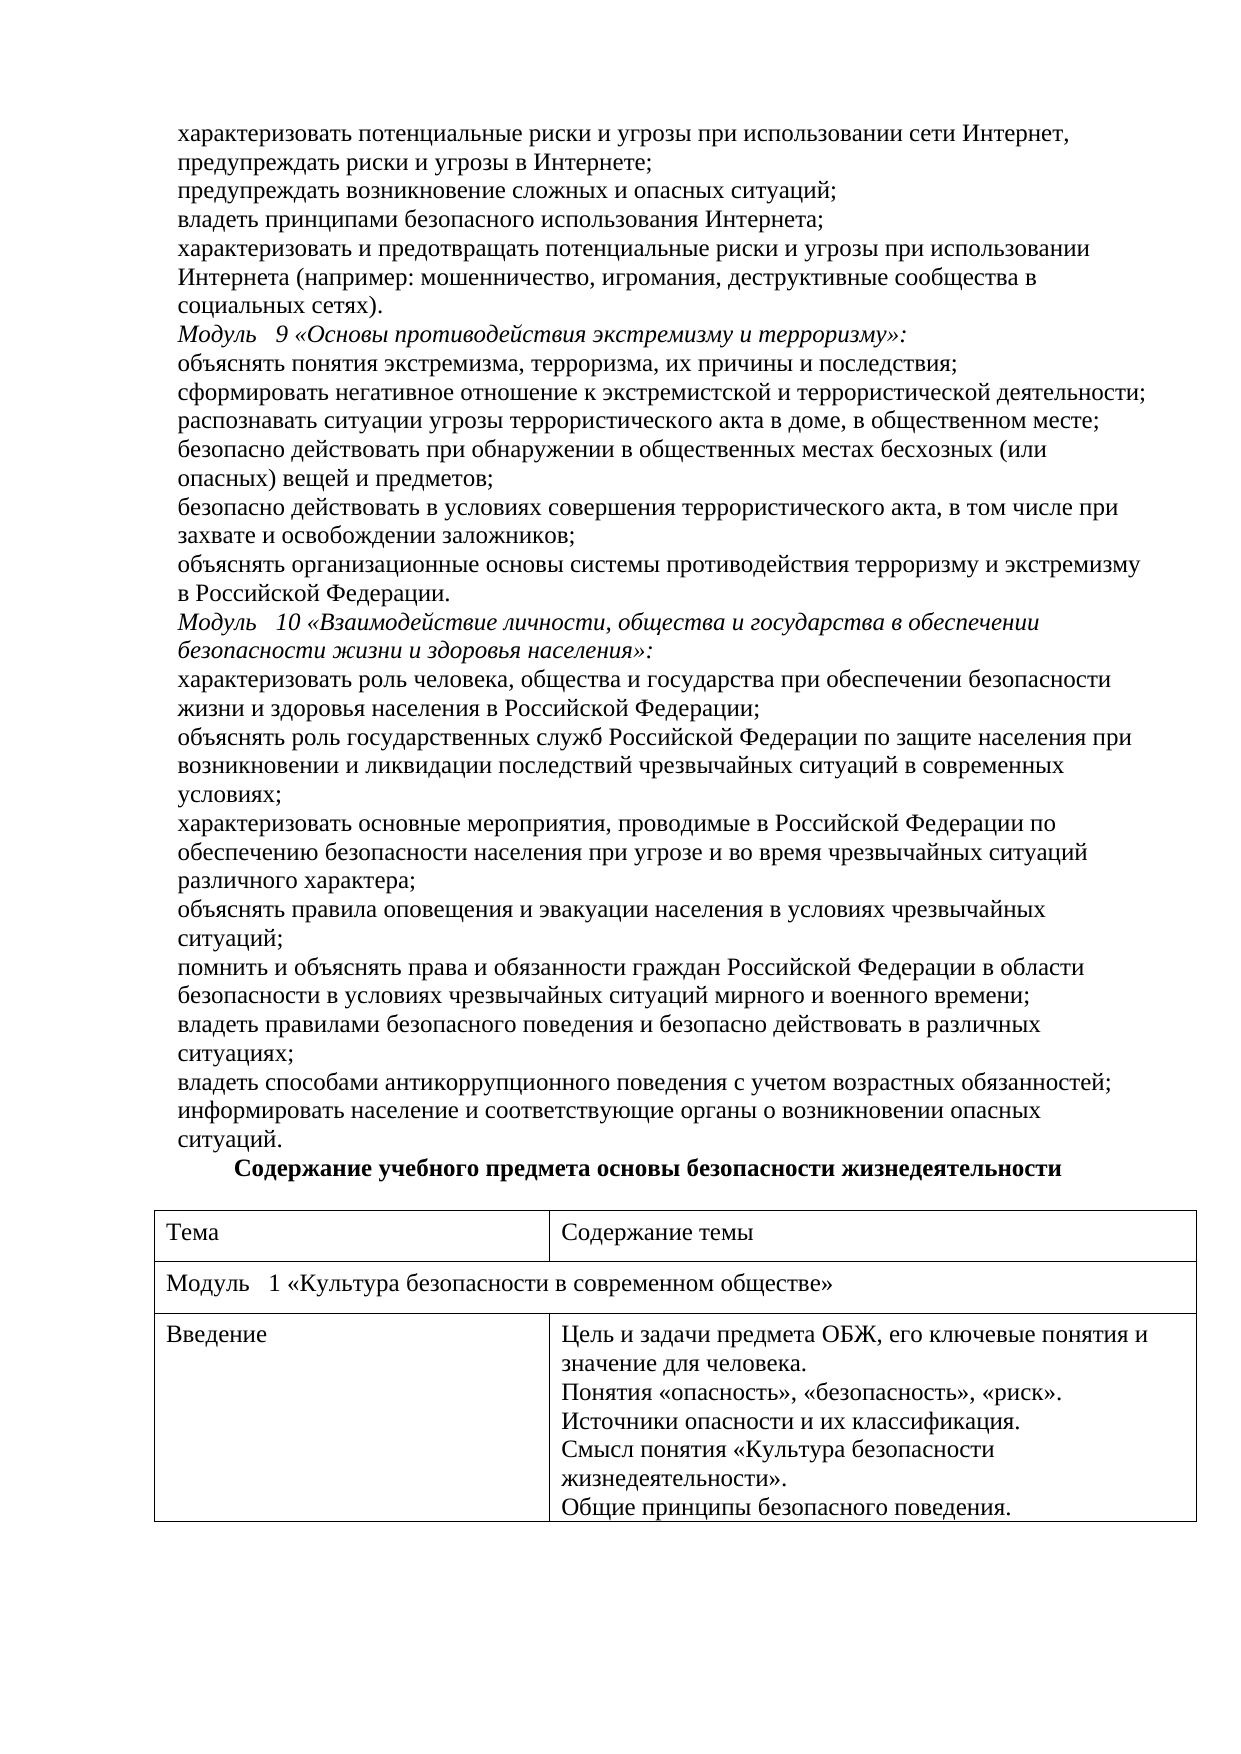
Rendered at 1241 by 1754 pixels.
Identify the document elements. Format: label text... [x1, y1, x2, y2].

text Модуль 9 «Основы противодействия экстремизму и терроризму»: [177, 319, 1152, 348]
table_cell Модуль 1 «Культура безопасности в современном обществе» [155, 1262, 1196, 1312]
text характеризовать роль человека, общества и государства при обеспечении безопасности жизни и здоровья населения в Российской Федерации; [177, 664, 1152, 722]
text безопасно действовать при обнаружении в общественных местах бесхозных (или опасных) вещей и предметов; [177, 434, 1152, 492]
text владеть принципами безопасного использования Интернета; [177, 204, 1152, 233]
table_cell Введение [155, 1314, 549, 1521]
text Содержание учебного предмета основы безопасности жизнедеятельности [177, 1153, 1152, 1182]
table_header Тема [155, 1211, 549, 1261]
text распознавать ситуации угрозы террористического акта в доме, в общественном месте; [177, 406, 1152, 434]
text характеризовать основные мероприятия, проводимые в Российской Федерации по обеспечению безопасности населения при угрозе и во время чрезвычайных ситуаций различного характера; [177, 808, 1152, 894]
text характеризовать и предотвращать потенциальные риски и угрозы при использовании Интернета (например: мошенничество, игромания, деструктивные сообщества в социальных сетях). [177, 233, 1152, 319]
text объяснять организационные основы системы противодействия терроризму и экстремизму в Российской Федерации. [177, 549, 1152, 607]
text объяснять правила оповещения и эвакуации населения в условиях чрезвычайных ситуаций; [177, 894, 1152, 952]
text объяснять роль государственных служб Российской Федерации по защите населения при возникновении и ликвидации последствий чрезвычайных ситуаций в современных условиях; [177, 722, 1152, 808]
text владеть правилами безопасного поведения и безопасно действовать в различных ситуациях; [177, 1009, 1152, 1067]
text информировать население и соответствующие органы о возникновении опасных ситуаций. [177, 1096, 1152, 1153]
text объяснять понятия экстремизма, терроризма, их причины и последствия; [177, 348, 1152, 377]
text сформировать негативное отношение к экстремистской и террористической деятельности; [177, 377, 1152, 406]
text Модуль 10 «Взаимодействие личности, общества и государства в обеспечении безопасности жизни и здоровья населения»: [177, 607, 1152, 664]
text характеризовать потенциальные риски и угрозы при использовании сети Интернет, предупреждать риски и угрозы в Интернете; [177, 118, 1152, 176]
table_header Содержание темы [550, 1211, 1196, 1261]
text предупреждать возникновение сложных и опасных ситуаций; [177, 176, 1152, 204]
text владеть способами антикоррупционного поведения с учетом возрастных обязанностей; [177, 1067, 1152, 1096]
table_cell Цель и задачи предмета ОБЖ, его ключевые понятия и значение для человека. Понятия «опасность», «безопасность», «риск». Источники опасности и их классификация. Смысл понятия «Культура безопасности жизнедеятельности». Общие принципы безопасного поведения. [550, 1314, 1196, 1521]
text безопасно действовать в условиях совершения террористического акта, в том числе при захвате и освобождении заложников; [177, 492, 1152, 549]
text помнить и объяснять права и обязанности граждан Российской Федерации в области безопасности в условиях чрезвычайных ситуаций мирного и военного времени; [177, 952, 1152, 1009]
